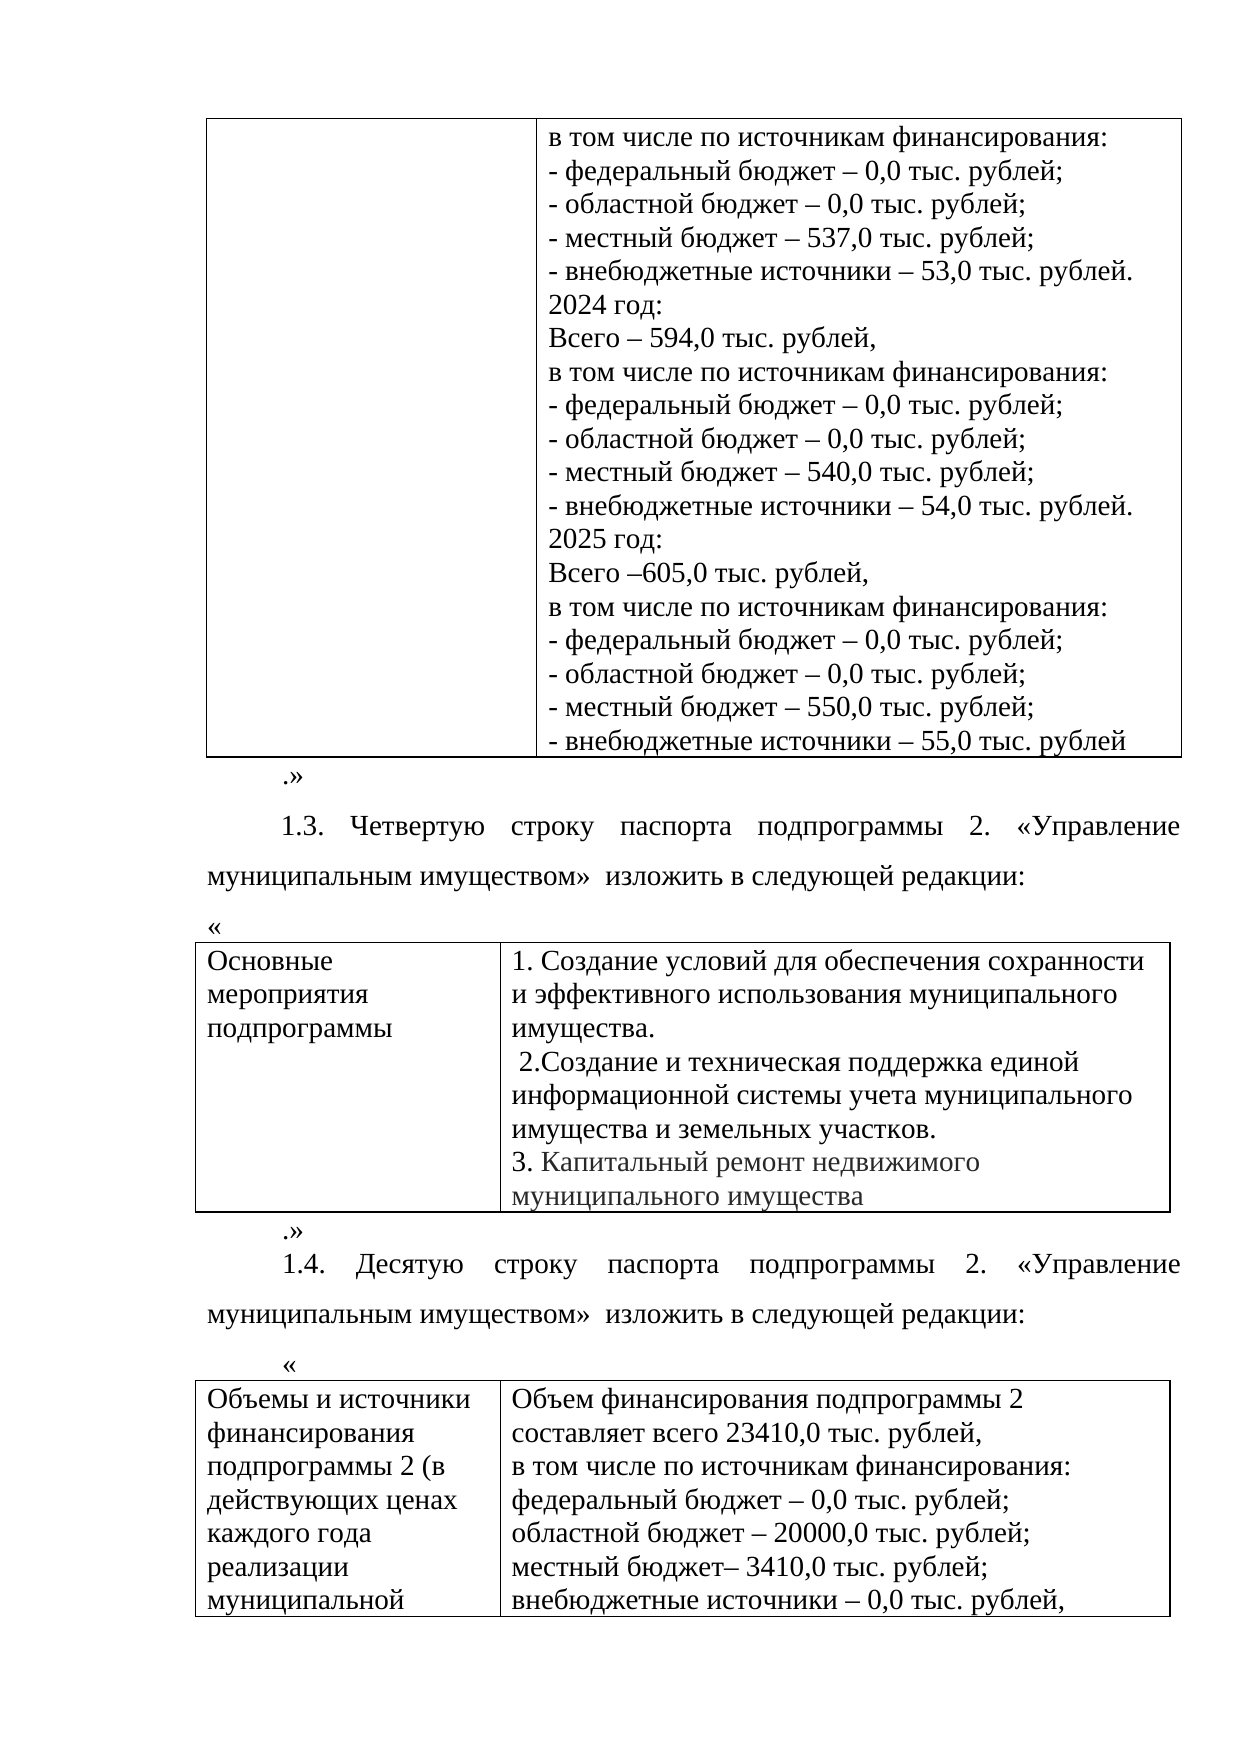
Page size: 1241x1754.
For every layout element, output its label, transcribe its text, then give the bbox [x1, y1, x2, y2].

table_header 1. Создание условий для обеспечения сохранности и эффективного использования муниципального имущества. 2.Создание и техническая поддержка единой информационной системы учета муниципального имущества и земельных участков. 3. Капитальный ремонт недвижимого муниципального имущества [501, 943, 1169, 1211]
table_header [196, 1381, 500, 1616]
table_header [537, 119, 1181, 756]
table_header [207, 119, 536, 756]
text « [207, 908, 1181, 942]
text « [207, 1347, 1181, 1380]
table_header Основные мероприятия подпрограммы [196, 943, 500, 1211]
text .» [207, 758, 1181, 791]
text .» [207, 1212, 1181, 1246]
text 1.3. Четвертую строку паспорта подпрограммы 2. «Управление муниципальным имуществом» изложить в следующей редакции: [207, 808, 1181, 892]
text 1.4. Десятую строку паспорта подпрограммы 2. «Управление муниципальным имуществом» изложить в следующей редакции: [207, 1246, 1181, 1330]
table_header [501, 1381, 1169, 1616]
